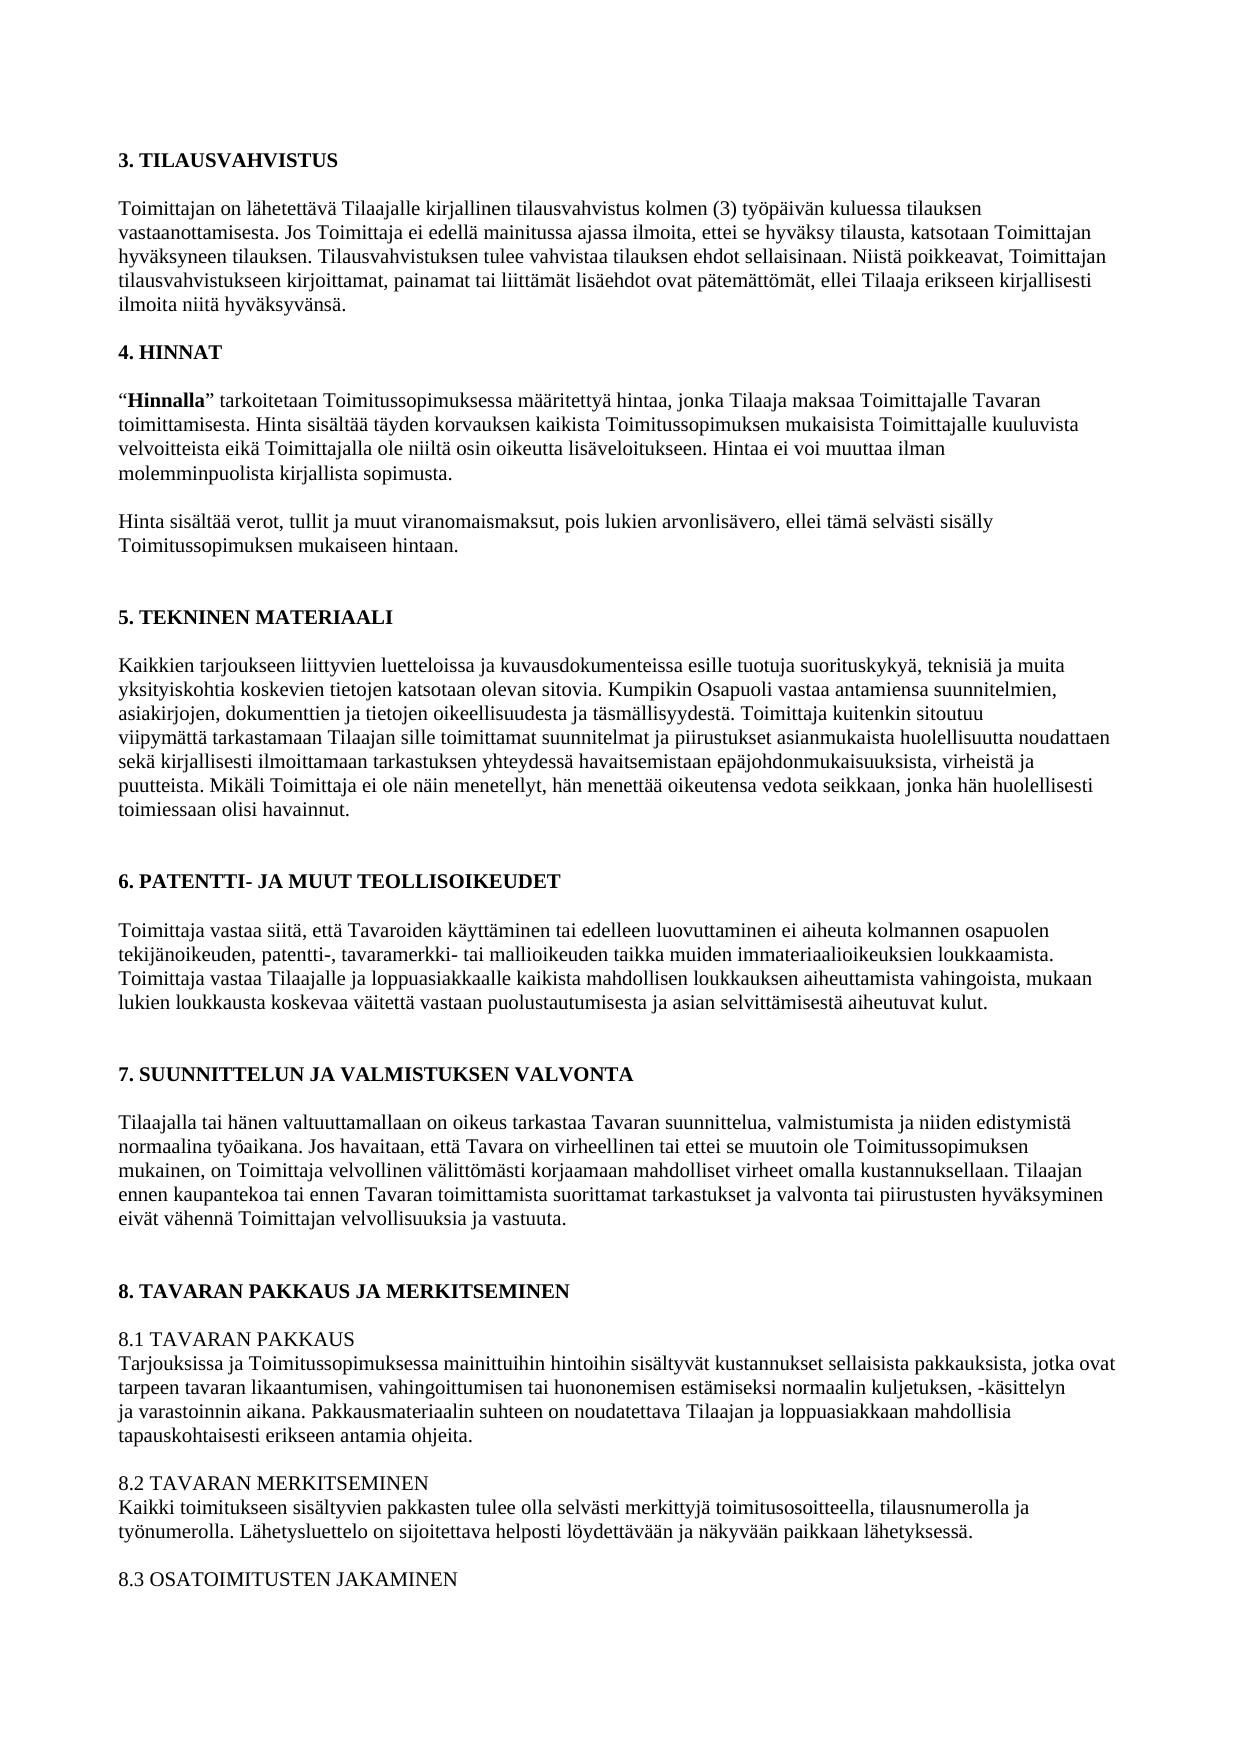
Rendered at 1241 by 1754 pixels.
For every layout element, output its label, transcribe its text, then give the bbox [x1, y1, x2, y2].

text 8.2 TAVARAN MERKITSEMINEN [118, 1471, 1122, 1495]
text Toimittaja vastaa siitä, että Tavaroiden käyttäminen tai edelleen luovuttaminen ei aiheuta kolmannen osapuolen tekijänoikeuden, patentti-, tavaramerkki- tai mallioikeuden taikka muiden immateriaalioikeuksien loukkaamista. Toimittaja vastaa Tilaajalle ja loppuasiakkaalle kaikista mahdollisen loukkauksen aiheuttamista vahingoista, mukaan lukien loukkausta koskevaa väitettä vastaan puolustautumisesta ja asian selvittämisestä aiheutuvat kulut. [118, 918, 1122, 1014]
text 6. PATENTTI- JA MUUT TEOLLISOIKEUDET [118, 869, 1122, 893]
text 7. SUUNNITTELUN JA VALMISTUKSEN VALVONTA [118, 1062, 1122, 1086]
text Kaikkien tarjoukseen liittyvien luetteloissa ja kuvausdokumenteissa esille tuotuja suorituskykyä, teknisiä ja muita yksityiskohtia koskevien tietojen katsotaan olevan sitovia. Kumpikin Osapuoli vastaa antamiensa suunnitelmien, asiakirjojen, dokumenttien ja tietojen oikeellisuudesta ja täsmällisyydestä. Toimittaja kuitenkin sitoutuu [118, 653, 1122, 725]
text molemminpuolista kirjallista sopimusta. [118, 460, 1122, 484]
text 3. TILAUSVAHVISTUS [118, 148, 1122, 172]
text 8.3 OSATOIMITUSTEN JAKAMINEN [118, 1567, 1122, 1591]
text eivät vähennä Toimittajan velvollisuuksia ja vastuuta. [118, 1206, 1122, 1230]
text tapauskohtaisesti erikseen antamia ohjeita. [118, 1423, 1122, 1447]
text 5. TEKNINEN MATERIAALI [118, 605, 1122, 629]
text 4. HINNAT [118, 340, 1122, 364]
text “Hinnalla” tarkoitetaan Toimitussopimuksessa määritettyä hintaa, jonka Tilaaja maksaa Toimittajalle Tavaran toimittamisesta. Hinta sisältää täyden korvauksen kaikista Toimitussopimuksen mukaisista Toimittajalle kuuluvista velvoitteista eikä Toimittajalla ole niiltä osin oikeutta lisäveloitukseen. Hintaa ei voi muuttaa ilman [118, 388, 1122, 460]
text Toimittajan on lähetettävä Tilaajalle kirjallinen tilausvahvistus kolmen (3) työpäivän kuluessa tilauksen vastaanottamisesta. Jos Toimittaja ei edellä mainitussa ajassa ilmoita, ettei se hyväksy tilausta, katsotaan Toimittajan hyväksyneen tilauksen. Tilausvahvistuksen tulee vahvistaa tilauksen ehdot sellaisinaan. Niistä poikkeavat, Toimittajan tilausvahvistukseen kirjoittamat, painamat tai liittämät lisäehdot ovat pätemättömät, ellei Tilaaja erikseen kirjallisesti ilmoita niitä hyväksyvänsä. [118, 196, 1122, 316]
text viipymättä tarkastamaan Tilaajan sille toimittamat suunnitelmat ja piirustukset asianmukaista huolellisuutta noudattaen sekä kirjallisesti ilmoittamaan tarkastuksen yhteydessä havaitsemistaan epäjohdonmukaisuuksista, virheistä ja puutteista. Mikäli Toimittaja ei ole näin menetellyt, hän menettää oikeutensa vedota seikkaan, jonka hän huolellisesti toimiessaan olisi havainnut. [118, 725, 1122, 821]
text mukainen, on Toimittaja velvollinen välittömästi korjaamaan mahdolliset virheet omalla kustannuksellaan. Tilaajan ennen kaupantekoa tai ennen Tavaran toimittamista suorittamat tarkastukset ja valvonta tai piirustusten hyväksyminen [118, 1158, 1122, 1206]
text ja varastoinnin aikana. Pakkausmateriaalin suhteen on noudatettava Tilaajan ja loppuasiakkaan mahdollisia [118, 1399, 1122, 1423]
text 8.1 TAVARAN PAKKAUS [118, 1327, 1122, 1351]
text Tarjouksissa ja Toimitussopimuksessa mainittuihin hintoihin sisältyvät kustannukset sellaisista pakkauksista, jotka ovat tarpeen tavaran likaantumisen, vahingoittumisen tai huononemisen estämiseksi normaalin kuljetuksen, -käsittelyn [118, 1351, 1122, 1399]
text 8. TAVARAN PAKKAUS JA MERKITSEMINEN [118, 1278, 1122, 1303]
text Kaikki toimitukseen sisältyvien pakkasten tulee olla selvästi merkittyjä toimitusosoitteella, tilausnumerolla ja työnumerolla. Lähetysluettelo on sijoitettava helposti löydettävään ja näkyvään paikkaan lähetyksessä. [118, 1495, 1122, 1543]
text Hinta sisältää verot, tullit ja muut viranomaismaksut, pois lukien arvonlisävero, ellei tämä selvästi sisälly Toimitussopimuksen mukaiseen hintaan. [118, 508, 1122, 557]
text Tilaajalla tai hänen valtuuttamallaan on oikeus tarkastaa Tavaran suunnittelua, valmistumista ja niiden edistymistä normaalina työaikana. Jos havaitaan, että Tavara on virheellinen tai ettei se muutoin ole Toimitussopimuksen [118, 1110, 1122, 1158]
